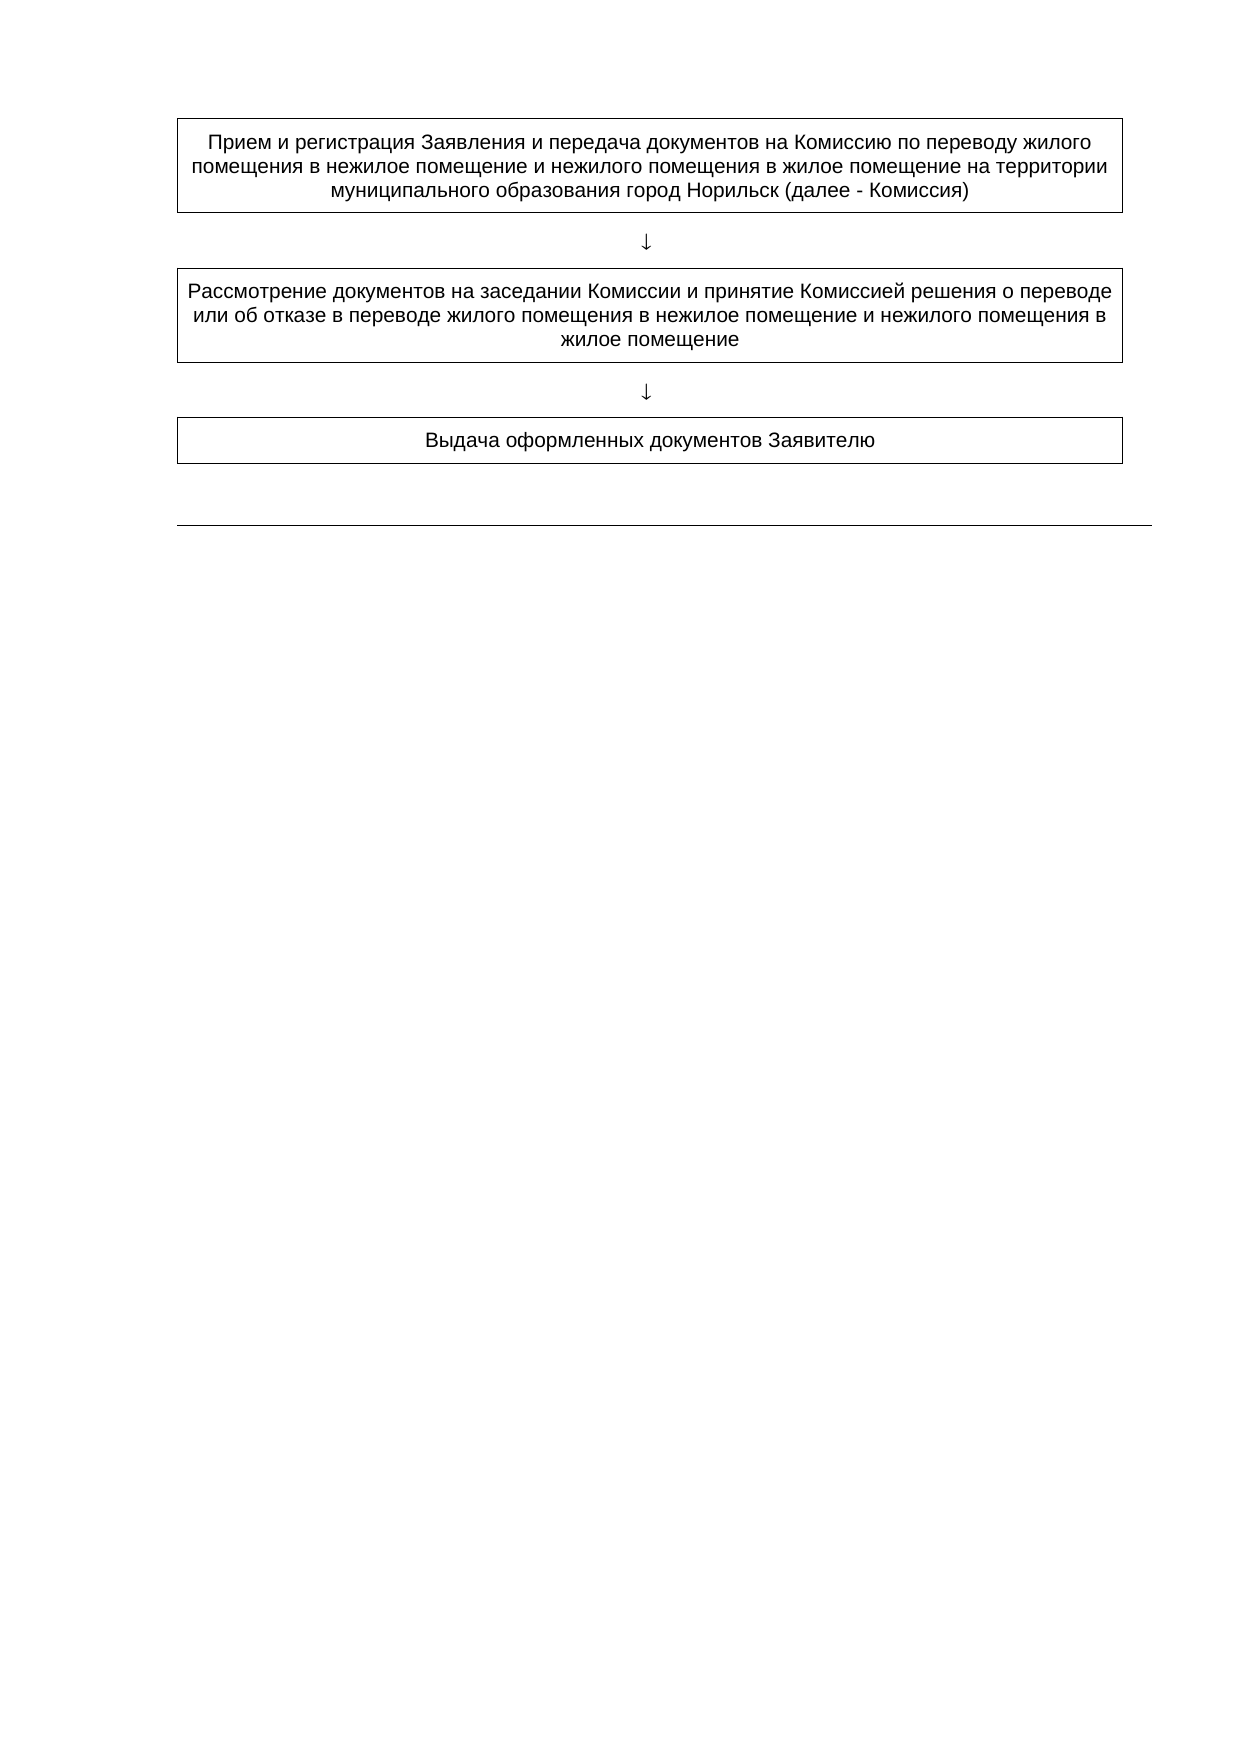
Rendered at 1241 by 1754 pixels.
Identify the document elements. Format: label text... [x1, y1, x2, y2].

table_cell Рассмотрение документов на заседании Комиссии и принятие Комиссией решения о переводе или об отказе в переводе жилого помещения в нежилое помещение и нежилого помещения в жилое помещение [178, 269, 1122, 362]
table_cell Выдача оформленных документов Заявителю [178, 418, 1122, 463]
table_cell Прием и регистрация Заявления и передача документов на Комиссию по переводу жилого помещения в нежилое помещение и нежилого помещения в жилое помещение на территории муниципального образования город Норильск (далее - Комиссия) [178, 119, 1122, 212]
table_cell [178, 363, 1122, 417]
table_cell [178, 213, 1122, 267]
